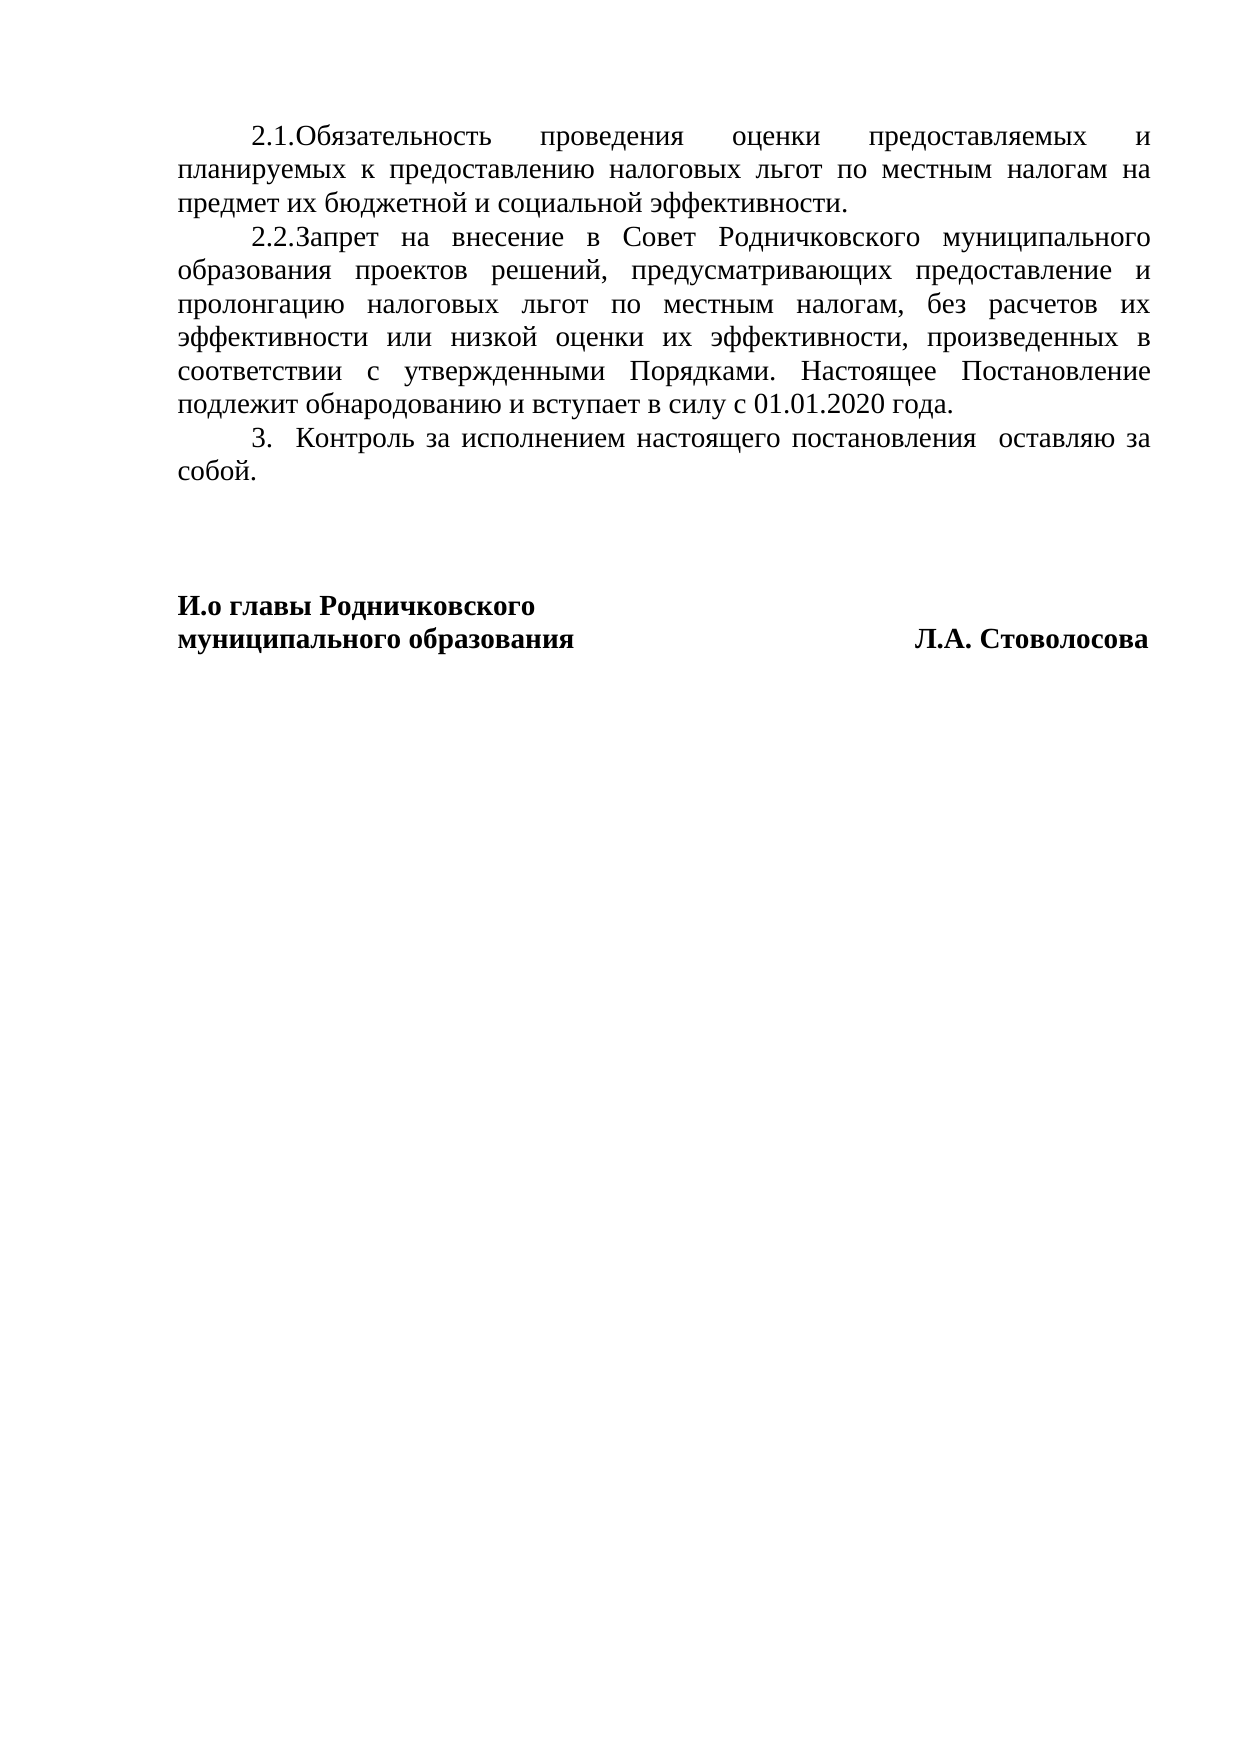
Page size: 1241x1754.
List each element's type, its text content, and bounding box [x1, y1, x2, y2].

text муниципального образования Л.А. Стоволосова [177, 621, 1152, 655]
list Контроль за исполнением настоящего постановления оставляю за собой. [177, 420, 1152, 487]
list Запрет на внесение в Совет Родничковского муниципального образования проектов решений, предусматривающих предоставление и пролонгацию налоговых льгот по местным налогам, без расчетов их эффективности или низкой оценки их эффективности, произведенных в соответствии с утвержденными Порядками. Настоящее Постановление подлежит обнародованию и вступает в силу с 01.01.2020 года. [177, 219, 1152, 420]
list Обязательность проведения оценки предоставляемых и планируемых к предоставлению налоговых льгот по местным налогам на предмет их бюджетной и социальной эффективности. [177, 118, 1152, 219]
text И.о главы Родничковского [177, 588, 1152, 621]
